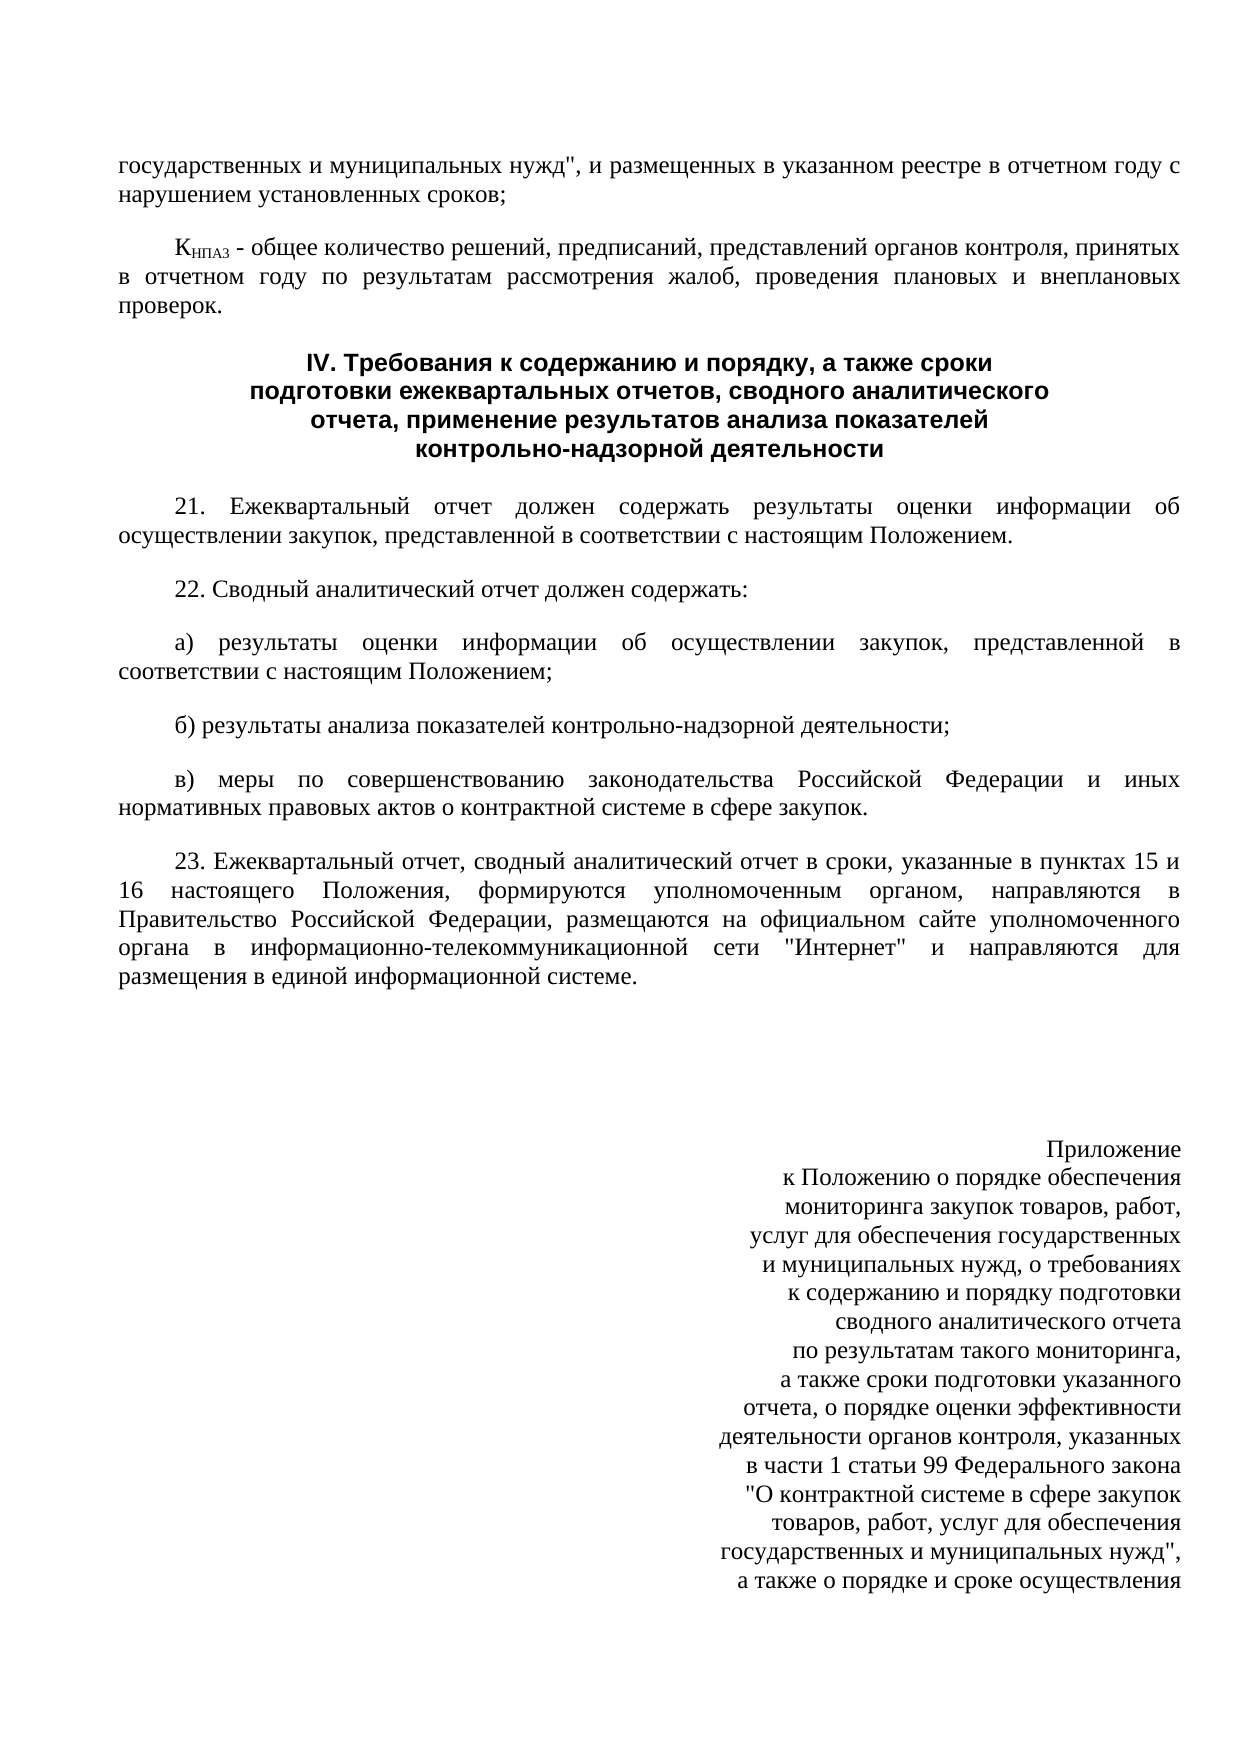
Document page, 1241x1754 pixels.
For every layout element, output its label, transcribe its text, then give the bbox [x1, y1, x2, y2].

text сводного аналитического отчета [118, 1306, 1181, 1335]
text к содержанию и порядку подготовки [118, 1277, 1181, 1306]
text деятельности органов контроля, указанных [118, 1421, 1181, 1450]
text отчета, о порядке оценки эффективности [118, 1392, 1181, 1421]
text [118, 150, 1181, 207]
text КНПА3 - общее количество решений, предписаний, представлений органов контроля, принятых в отчетном году по результатам рассмотрения жалоб, проведения плановых и внеплановых проверок. [118, 232, 1181, 319]
text 23. Ежеквартальный отчет, сводный аналитический отчет в сроки, указанные в пунктах 15 и 16 настоящего Положения, формируются уполномоченным органом, направляются в Правительство Российской Федерации, размещаются на официальном сайте уполномоченного органа в информационно-телекоммуникационной сети "Интернет" и направляются для размещения в единой информационной системе. [118, 846, 1181, 990]
text и муниципальных нужд, о требованиях [118, 1249, 1181, 1277]
text Приложение [118, 1134, 1181, 1162]
text 22. Сводный аналитический отчет должен содержать: [118, 574, 1181, 602]
text мониторинга закупок товаров, работ, [118, 1191, 1181, 1220]
title контрольно-надзорной деятельности [118, 434, 1181, 462]
text б) результаты анализа показателей контрольно-надзорной деятельности; [118, 710, 1181, 739]
title отчета, применение результатов анализа показателей [118, 405, 1181, 434]
text товаров, работ, услуг для обеспечения [118, 1507, 1181, 1536]
text "О контрактной системе в сфере закупок [118, 1479, 1181, 1507]
text в части 1 статьи 99 Федерального закона [118, 1450, 1181, 1479]
text а также о порядке и сроке осуществления [118, 1565, 1181, 1594]
text в) меры по совершенствованию законодательства Российской Федерации и иных нормативных правовых актов о контрактной системе в сфере закупок. [118, 764, 1181, 821]
text к Положению о порядке обеспечения [118, 1162, 1181, 1191]
text а также сроки подготовки указанного [118, 1364, 1181, 1392]
text услуг для обеспечения государственных [118, 1220, 1181, 1249]
title подготовки ежеквартальных отчетов, сводного аналитического [118, 376, 1181, 405]
text по результатам такого мониторинга, [118, 1335, 1181, 1364]
text 21. Ежеквартальный отчет должен содержать результаты оценки информации об осуществлении закупок, представленной в соответствии с настоящим Положением. [118, 491, 1181, 549]
title IV. Требования к содержанию и порядку, а также сроки [118, 347, 1181, 376]
text а) результаты оценки информации об осуществлении закупок, представленной в соответствии с настоящим Положением; [118, 627, 1181, 685]
text государственных и муниципальных нужд", [118, 1536, 1181, 1565]
